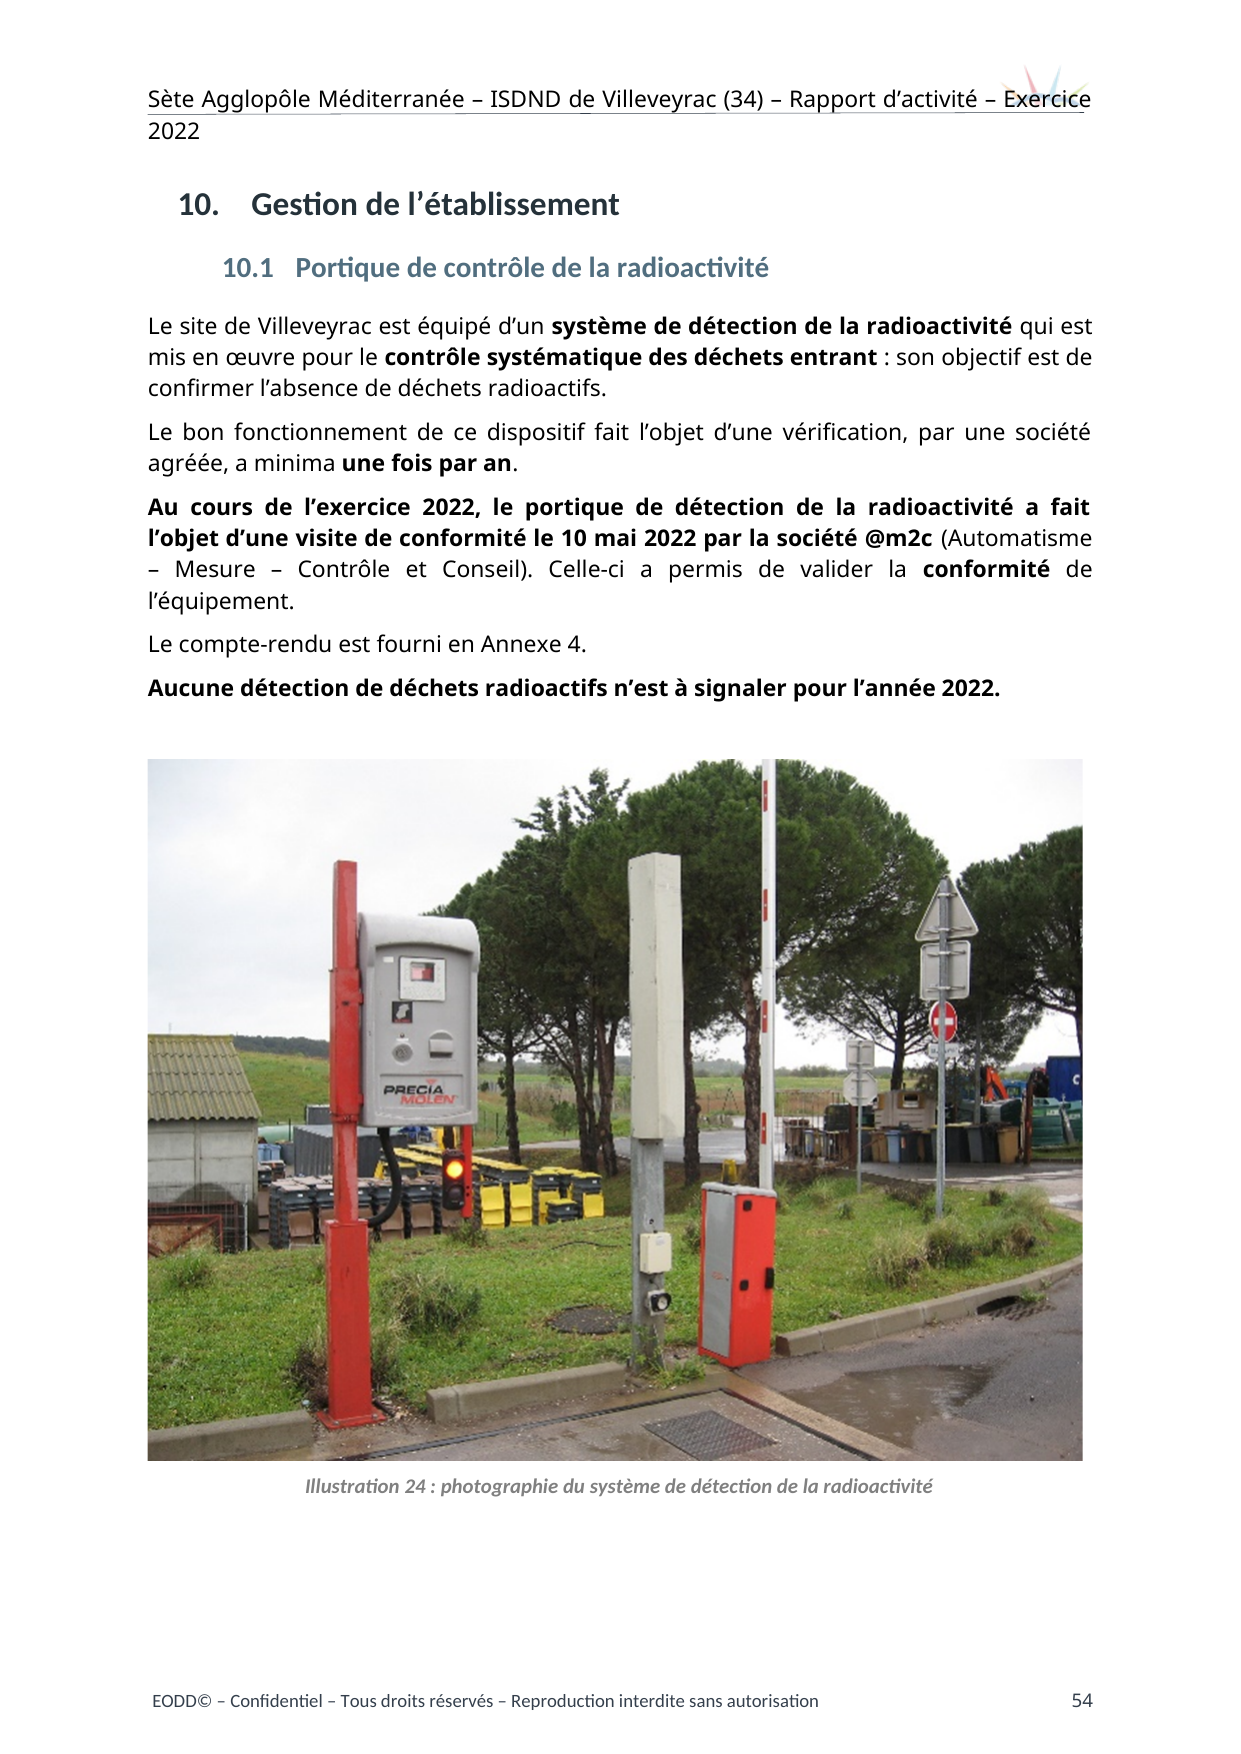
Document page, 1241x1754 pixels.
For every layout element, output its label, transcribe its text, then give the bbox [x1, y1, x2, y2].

text Le site de Villeveyrac est équipé d’un système de détection de la radioactivité qui est mis en œuvre pour le contrôle systématique des déchets entrant : son objectif est de confirmer l’absence de déchets radioactifs. [148, 310, 1092, 403]
picture [991, 57, 1090, 111]
picture [147, 759, 1083, 1461]
text Illustration 24 : photographie du système de détection de la radioactivité [148, 1473, 1092, 1499]
text Le compte-rendu est fourni en Annexe 4. [148, 628, 1092, 660]
text Le bon fonctionnement de ce dispositif fait l’objet d’une vérification, par une société agréée, a minima une fois par an. [148, 416, 1092, 478]
subtitle Gestion de l’établissement [177, 183, 1092, 224]
subtitle Portique de contrôle de la radioactivité [222, 249, 1092, 285]
text Au cours de l’exercice 2022, le portique de détection de la radioactivité a fait l’objet d’une visite de conformité le 10 mai 2022 par la société @m2c (Automatisme – Mesure – Contrôle et Conseil). Celle-ci a permis de valider la conformité de l’équipement. [148, 491, 1092, 616]
text Aucune détection de déchets radioactifs n’est à signaler pour l’année 2022. [148, 672, 1092, 703]
